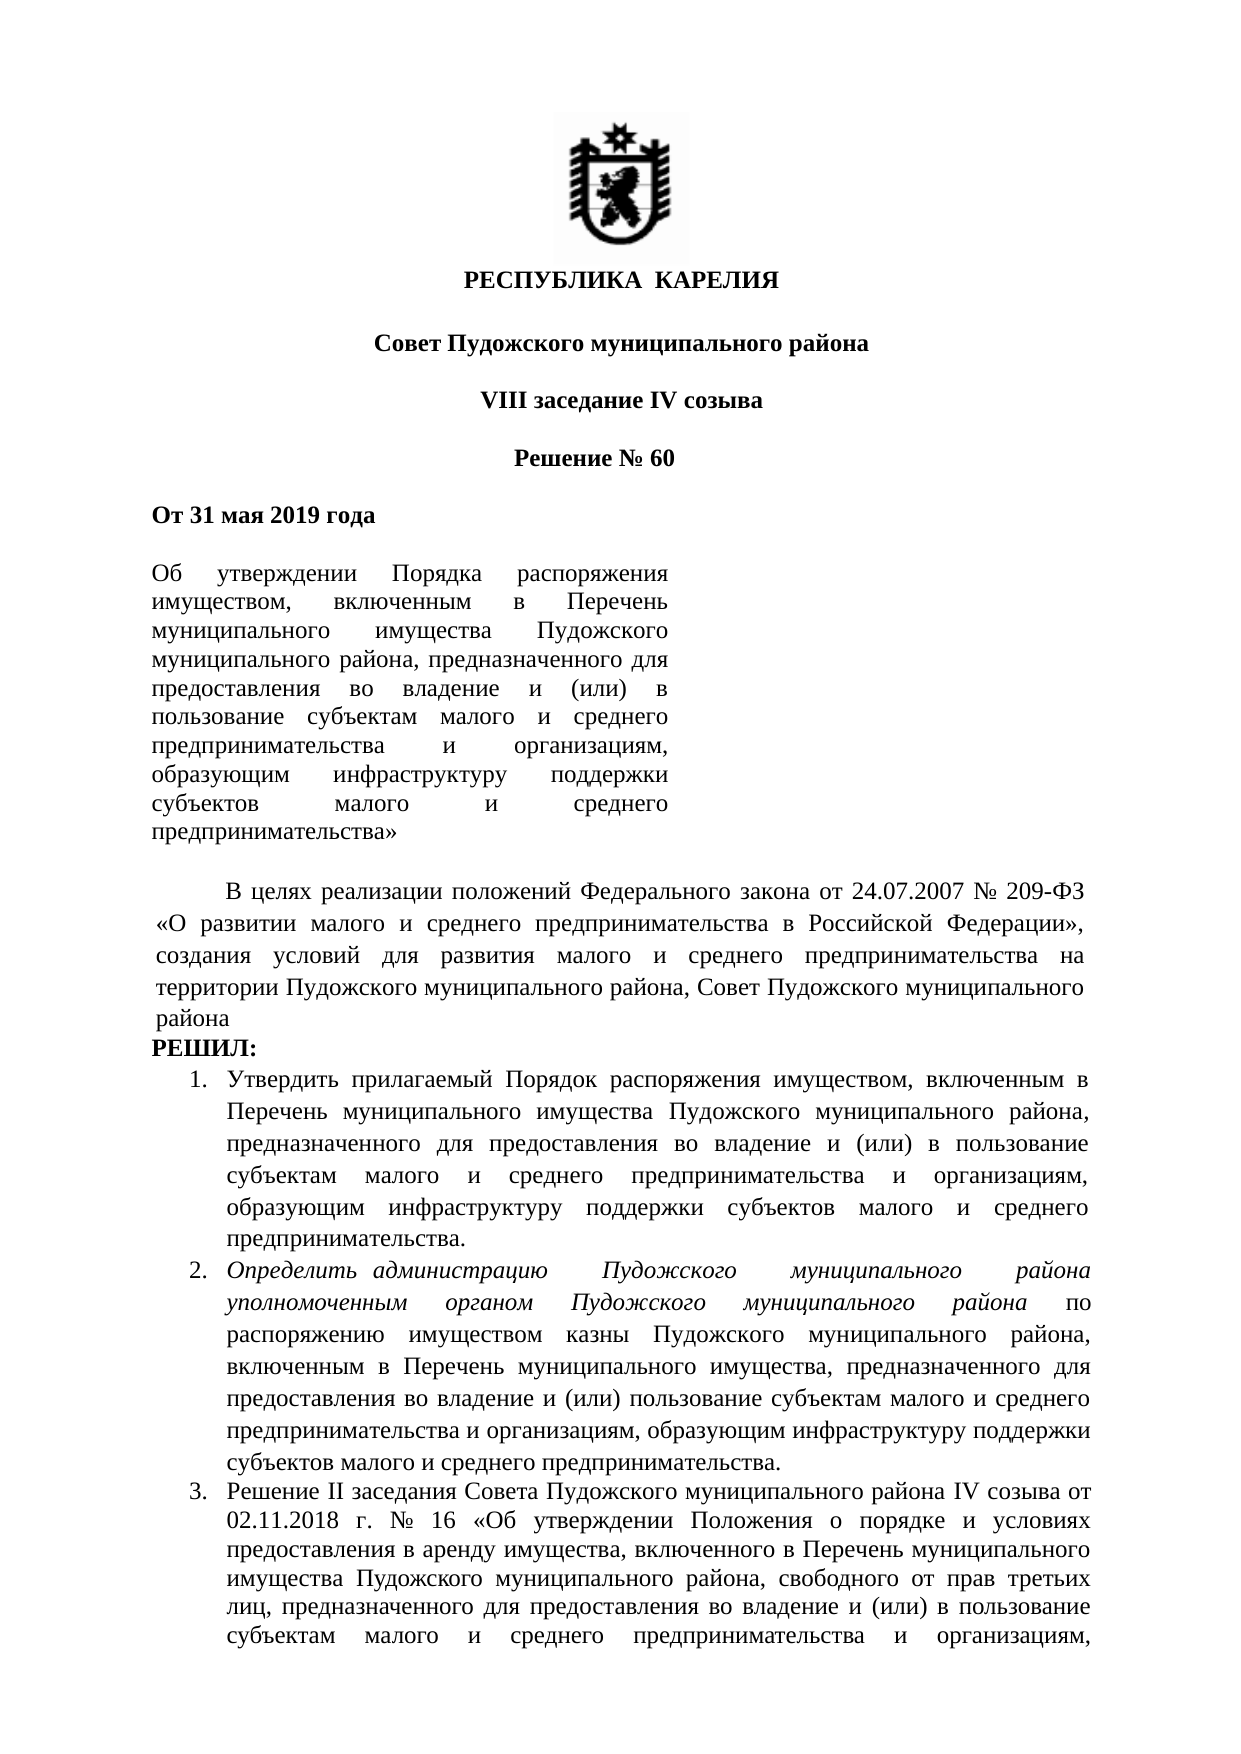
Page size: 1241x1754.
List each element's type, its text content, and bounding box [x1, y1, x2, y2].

text Об утверждении Порядка распоряжения имуществом, включенным в Перечень муниципального имущества Пудожского муниципального района, предназначенного для предоставления во владение и (или) в пользование субъектам малого и среднего предпринимательства и организациям, образующим инфраструктуру поддержки субъектов малого и среднего предпринимательства» [151, 558, 668, 845]
text VIII заседание IV созыва [151, 385, 1091, 414]
text РЕШИЛ: [151, 1033, 1121, 1062]
text От 31 мая 2019 года [151, 500, 1091, 529]
subtitle Решение № 60 [151, 443, 1091, 471]
list Утвердить прилагаемый Порядок распоряжения имуществом, включенным в Перечень муниципального имущества Пудожского муниципального района, предназначенного для предоставления во владение и (или) в пользование субъектам малого и среднего предпринимательства и организациям, образующим инфраструктуру поддержки субъектов малого и среднего предпринимательства. [189, 1062, 1089, 1253]
text Совет Пудожского муниципального района [151, 328, 1091, 356]
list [189, 1476, 1091, 1649]
text В целях реализации положений Федерального закона от 24.07.2007 № 209-ФЗ «О развитии малого и среднего предпринимательства в Российской Федерации», создания условий для развития малого и среднего предпринимательства на территории Пудожского муниципального района, Совет Пудожского муниципального района [156, 874, 1085, 1033]
title РЕСПУБЛИКА КАРЕЛИЯ [151, 265, 1091, 294]
list Определить администрацию Пудожского муниципального района уполномоченным органом Пудожского муниципального района по распоряжению имуществом казны Пудожского муниципального района, включенным в Перечень муниципального имущества, предназначенного для предоставления во владение и (или) пользование субъектам малого и среднего предпринимательства и организациям, образующим инфраструктуру поддержки субъектов малого и среднего предпринимательства. [189, 1253, 1091, 1476]
